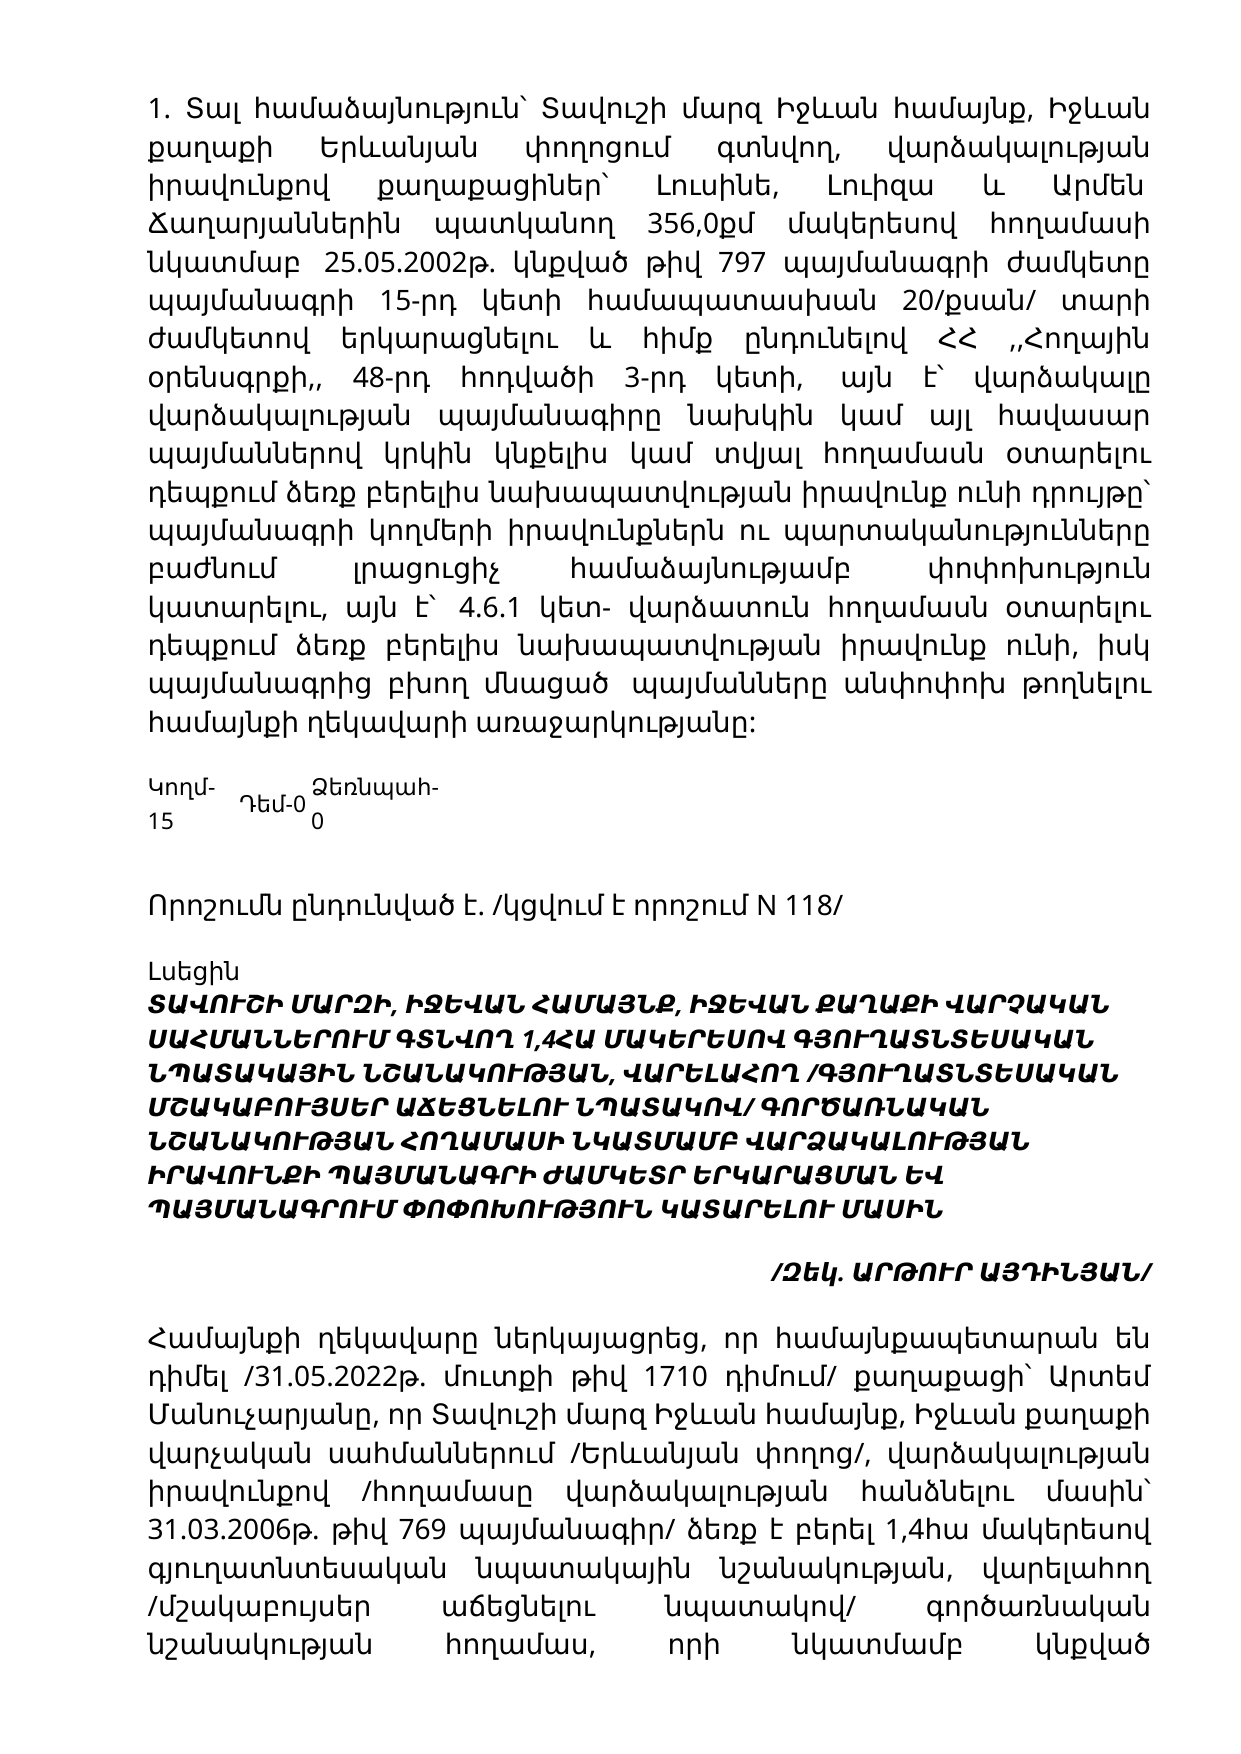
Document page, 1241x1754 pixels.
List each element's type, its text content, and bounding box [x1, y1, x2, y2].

table_header Դեմ-0 [238, 770, 309, 856]
text 1. Տալ համաձայնություն՝ Տավուշի մարզ Իջևան համայնք, Իջևան քաղաքի Երևանյան փողոցում գտնվող, վարձակալության իրավունքով քաղաքացիներ՝ Լուսինե, Լուիզա և Արմեն Ճաղարյաններին պատկանող 356,0քմ մակերեսով հողամասի նկատմաբ 25.05.2002թ. կնքված թիվ 797 պայմանագրի ժամկետը պայմանագրի 15-րդ կետի համապատասխան 20/քսան/ տարի ժամկետով երկարացնելու և հիմք ընդունելով ՀՀ ,,Հողային օրենսգրքի,, 48-րդ հոդվածի 3-րդ կետի, այն է՝ վարձակալը վարձակալության պայմանագիրը նախկին կամ այլ հավասար պայմաններով կրկին կնքելիս կամ տվյալ հողամասն օտարելու դեպքում ձեռք բերելիս նախապատվության իրավունք ունի դրույթը՝ պայմանագրի կողմերի իրավունքներն ու պարտականությունները բաժնում լրացուցիչ համաձայնությամբ փոփոխություն կատարելու, այն է՝ 4.6.1 կետ- վարձատուն հողամասն օտարելու դեպքում ձեռք բերելիս նախապատվության իրավունք ունի, իսկ պայմանագրից բխող մնացած պայմանները անփոփոխ թողնելու համայնքի ղեկավարի առաջարկությանը: [147, 89, 1151, 740]
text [147, 1318, 1151, 1663]
text /Զեկ. ԱՐԹՈՒՐ ԱՅԴԻՆՅԱՆ/ [147, 1255, 1151, 1289]
table_header Ձեռնպահ-0 [309, 770, 443, 856]
text Լսեցին ՏԱՎՈՒՇԻ ՄԱՐԶԻ, ԻՋԵՎԱՆ ՀԱՄԱՅՆՔ, ԻՋԵՎԱՆ ՔԱՂԱՔԻ ՎԱՐՉԱԿԱՆ ՍԱՀՄԱՆՆԵՐՈՒՄ ԳՏՆՎՈՂ 1,4ՀԱ ՄԱԿԵՐԵՍՈՎ ԳՅՈՒՂԱՏՆՏԵՍԱԿԱՆ ՆՊԱՏԱԿԱՅԻՆ ՆՇԱՆԱԿՈՒԹՅԱՆ, ՎԱՐԵԼԱՀՈՂ /ԳՅՈՒՂԱՏՆՏԵՍԱԿԱՆ ՄՇԱԿԱԲՈՒՅՍԵՐ ԱՃԵՑՆԵԼՈՒ ՆՊԱՏԱԿՈՎ/ ԳՈՐԾԱՌՆԱԿԱՆ ՆՇԱՆԱԿՈՒԹՅԱՆ ՀՈՂԱՄԱՍԻ ՆԿԱՏՄԱՄԲ ՎԱՐՁԱԿԱԼՈՒԹՅԱՆ ԻՐԱՎՈՒՆՔԻ ՊԱՅՄԱՆԱԳՐԻ ԺԱՄԿԵՏՐ ԵՐԿԱՐԱՑՄԱՆ ԵՎ ՊԱՅՄԱՆԱԳՐՈՒՄ ՓՈՓՈԽՈՒԹՅՈՒՆ ԿԱՏԱՐԵԼՈՒ ՄԱՍԻՆ [147, 953, 1151, 1226]
table_header Կողմ-15 [146, 770, 238, 856]
text Որոշումն ընդունված է. /կցվում է որոշում N 118/ [147, 886, 1151, 924]
